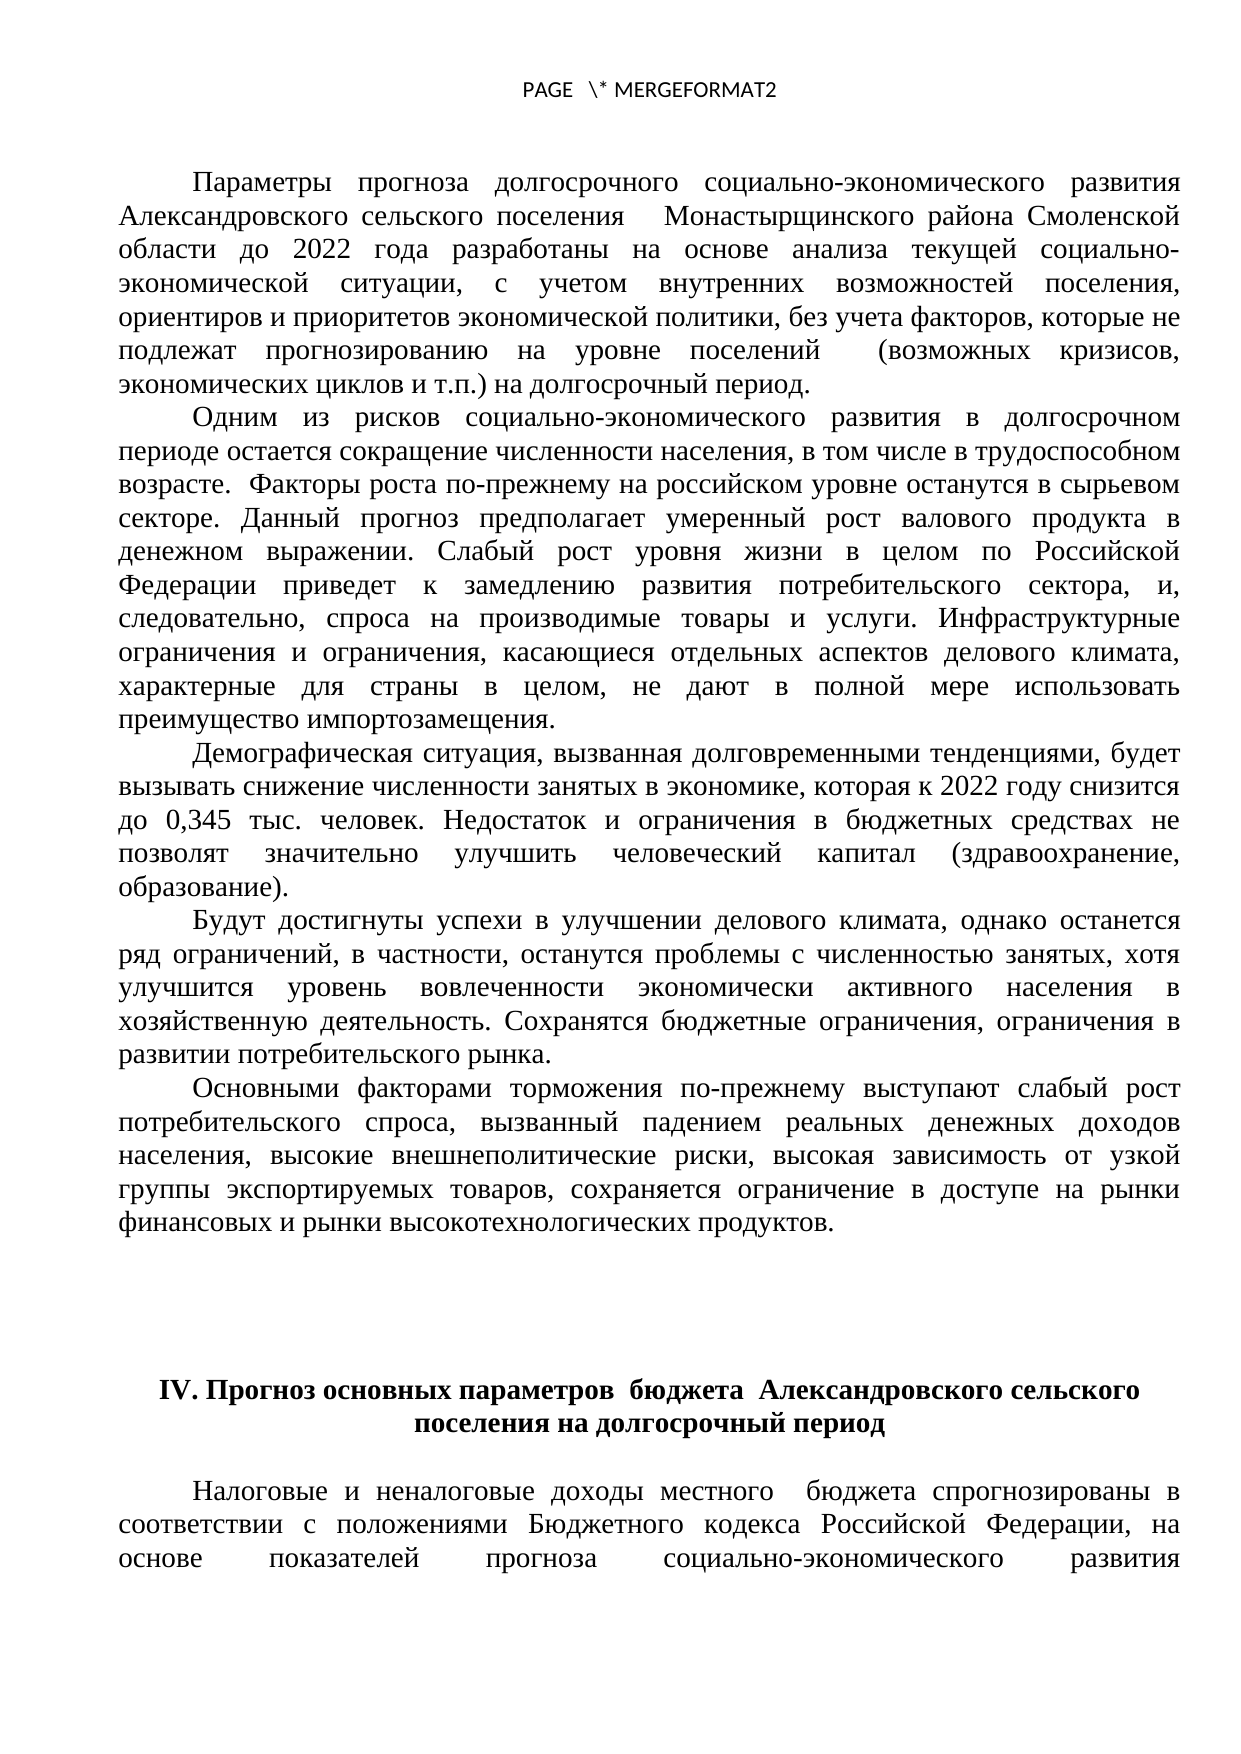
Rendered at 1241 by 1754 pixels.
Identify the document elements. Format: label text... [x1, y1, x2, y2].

text Будут достигнуты успехи в улучшении делового климата, однако останется ряд ограничений, в частности, останутся проблемы с численностью занятых, хотя улучшится уровень вовлеченности экономически активного населения в хозяйственную деятельность. Сохранятся бюджетные ограничения, ограничения в развитии потребительского рынка. [118, 902, 1181, 1070]
text Демографическая ситуация, вызванная долговременными тенденциями, будет вызывать снижение численности занятых в экономике, которая к 2022 году снизится до 0,345 тыс. человек. Недостаток и ограничения в бюджетных средствах не позволят значительно улучшить человеческий капитал (здравоохранение, образование). [118, 735, 1181, 902]
text Параметры прогноза долгосрочного социально-экономического развития Александровского сельского поселения Монастырщинского района Смоленской области до 2022 года разработаны на основе анализа текущей социально-экономической ситуации, с учетом внутренних возможностей поселения, ориентиров и приоритетов экономической политики, без учета факторов, которые не подлежат прогнозированию на уровне поселений (возможных кризисов, экономических циклов и т.п.) на долгосрочный период. [118, 164, 1181, 399]
text Основными факторами торможения по-прежнему выступают слабый рост потребительского спроса, вызванный падением реальных денежных доходов населения, высокие внешнеполитические риски, высокая зависимость от узкой группы экспортируемых товаров, сохраняется ограничение в доступе на рынки финансовых и рынки высокотехнологических продуктов. [118, 1070, 1181, 1238]
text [118, 1473, 1181, 1573]
text IV. Прогноз основных параметров бюджета Александровского сельского поселения на долгосрочный период [118, 1372, 1181, 1439]
text Одним из рисков социально-экономического развития в долгосрочном периоде остается сокращение численности населения, в том числе в трудоспособном возрасте. Факторы роста по-прежнему на российском уровне останутся в сырьевом секторе. Данный прогноз предполагает умеренный рост валового продукта в денежном выражении. Слабый рост уровня жизни в целом по Российской Федерации приведет к замедлению развития потребительского сектора, и, следовательно, спроса на производимые товары и услуги. Инфраструктурные ограничения и ограничения, касающиеся отдельных аспектов делового климата, характерные для страны в целом, не дают в полной мере использовать преимущество импортозамещения. [118, 399, 1181, 735]
